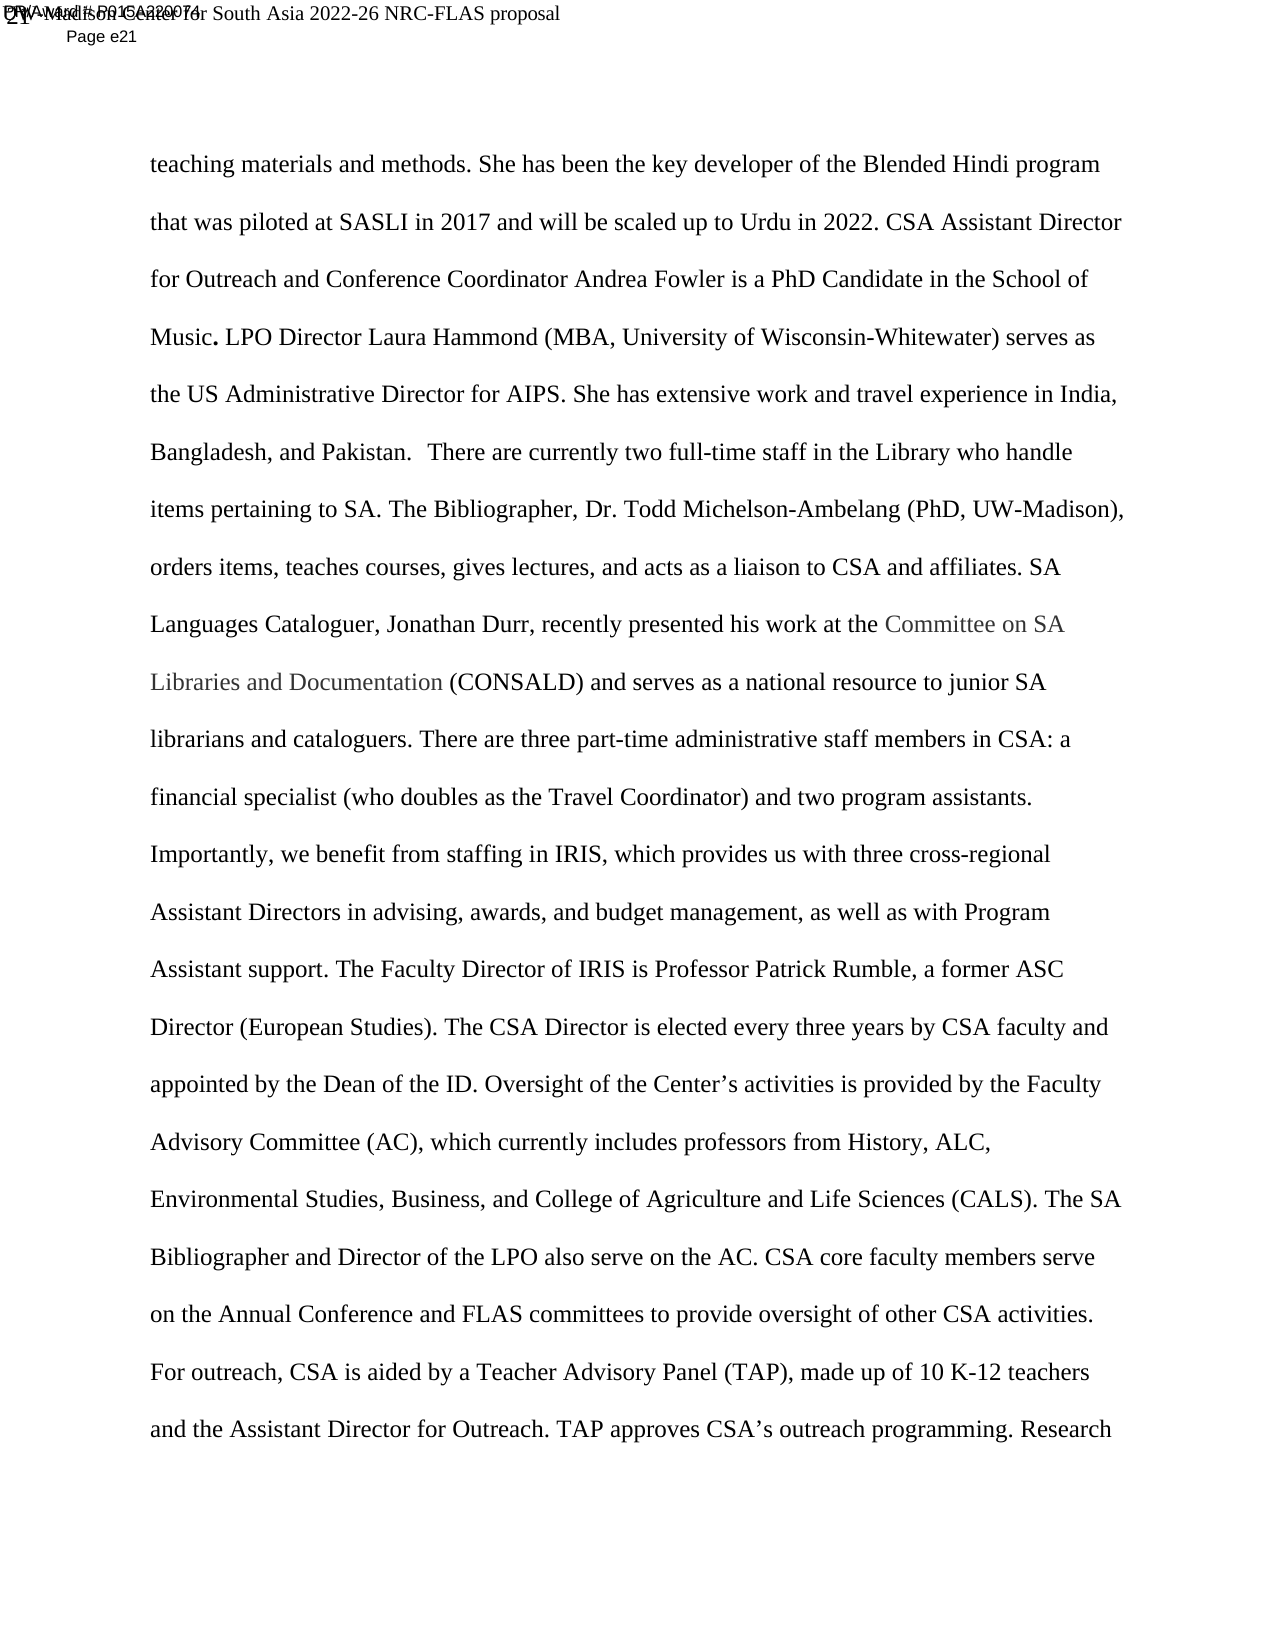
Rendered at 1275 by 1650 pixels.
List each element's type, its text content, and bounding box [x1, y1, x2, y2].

text teaching materials and methods. She has been the key developer of the Blended Hindi program that was piloted at SASLI in 2017 and will be scaled up to Urdu in 2022. CSA Assistant Director for Outreach and Conference Coordinator Andrea Fowler is a PhD Candidate in the School of Music. LPO Director Laura Hammond (MBA, University of Wisconsin-Whitewater) serves as the US Administrative Director for AIPS. She has extensive work and travel experience in India, Bangladesh, and Pakistan. There are currently two full-time staff in the Library who handle items pertaining to SA. The Bibliographer, Dr. Todd Michelson-Ambelang (PhD, UW-Madison), orders items, teaches courses, gives lectures, and acts as a liaison to CSA and affiliates. SA Languages Cataloguer, Jonathan Durr, recently presented his work at the Committee on SA Libraries and Documentation (CONSALD) and serves as a national resource to junior SA librarians and cataloguers. There are three part-time administrative staff members in CSA: a financial specialist (who doubles as the Travel Coordinator) and two program assistants. [150, 149, 1124, 811]
text Importantly, we benefit from staffing in IRIS, which provides us with three cross-regional Assistant Directors in advising, awards, and budget management, as well as with Program Assistant support. The Faculty Director of IRIS is Professor Patrick Rumble, a former ASC Director (European Studies). The CSA Director is elected every three years by CSA faculty and appointed by the Dean of the ID. Oversight of the Center’s activities is provided by the Faculty Advisory Committee (AC), which currently includes professors from History, ALC, Environmental Studies, Business, and College of Agriculture and Life Sciences (CALS). The SA Bibliographer and Director of the LPO also serve on the AC. CSA core faculty members serve on the Annual Conference and FLAS committees to provide oversight of other CSA activities. [150, 839, 1121, 1328]
text For outreach, CSA is aided by a Teacher Advisory Panel (TAP), made up of 10 K-12 teachers and the Assistant Director for Outreach. TAP approves CSA’s outreach programming. Research [150, 1357, 1117, 1443]
